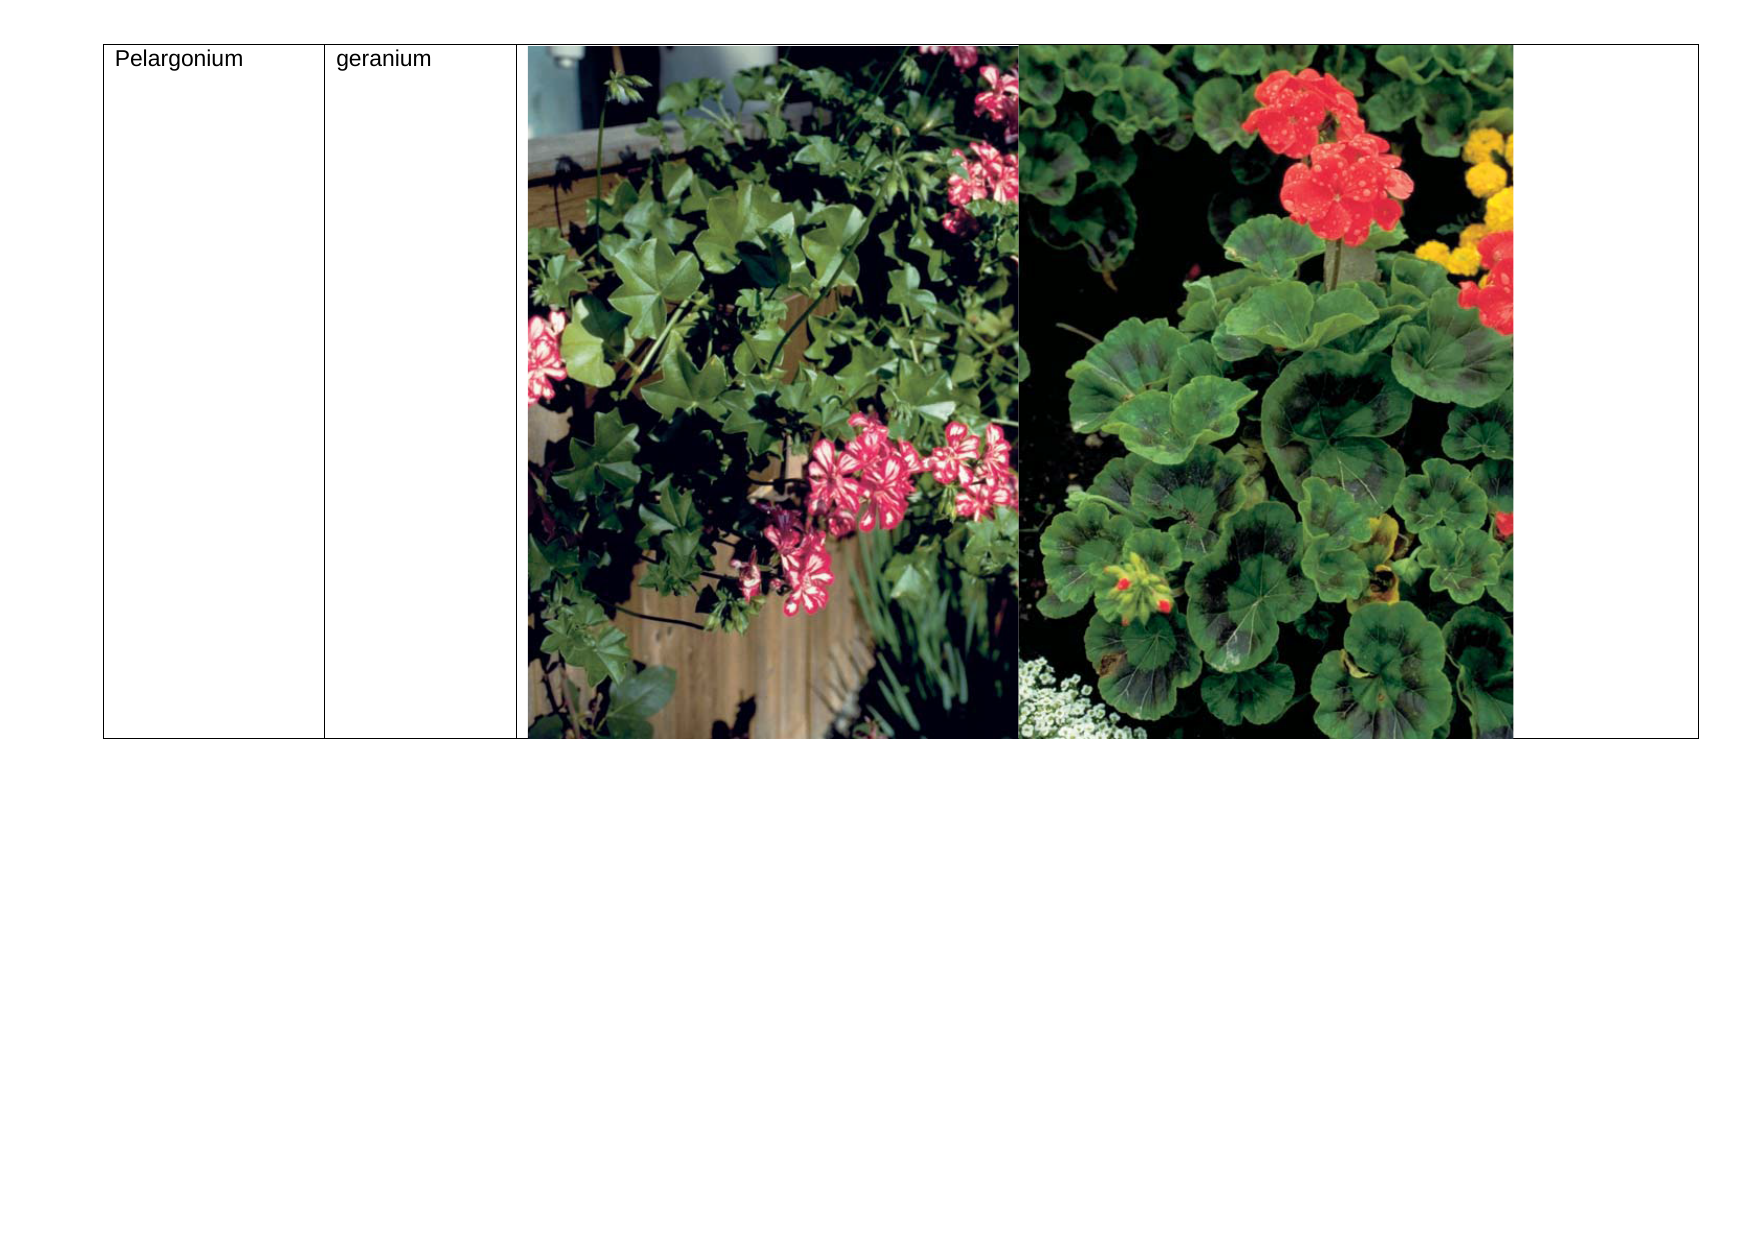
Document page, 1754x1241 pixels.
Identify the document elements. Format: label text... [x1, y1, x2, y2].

table_cell [1514, 45, 1698, 738]
table_cell geranium [325, 45, 516, 738]
table_cell [517, 45, 1018, 738]
table_cell Pelargonium [104, 45, 324, 738]
